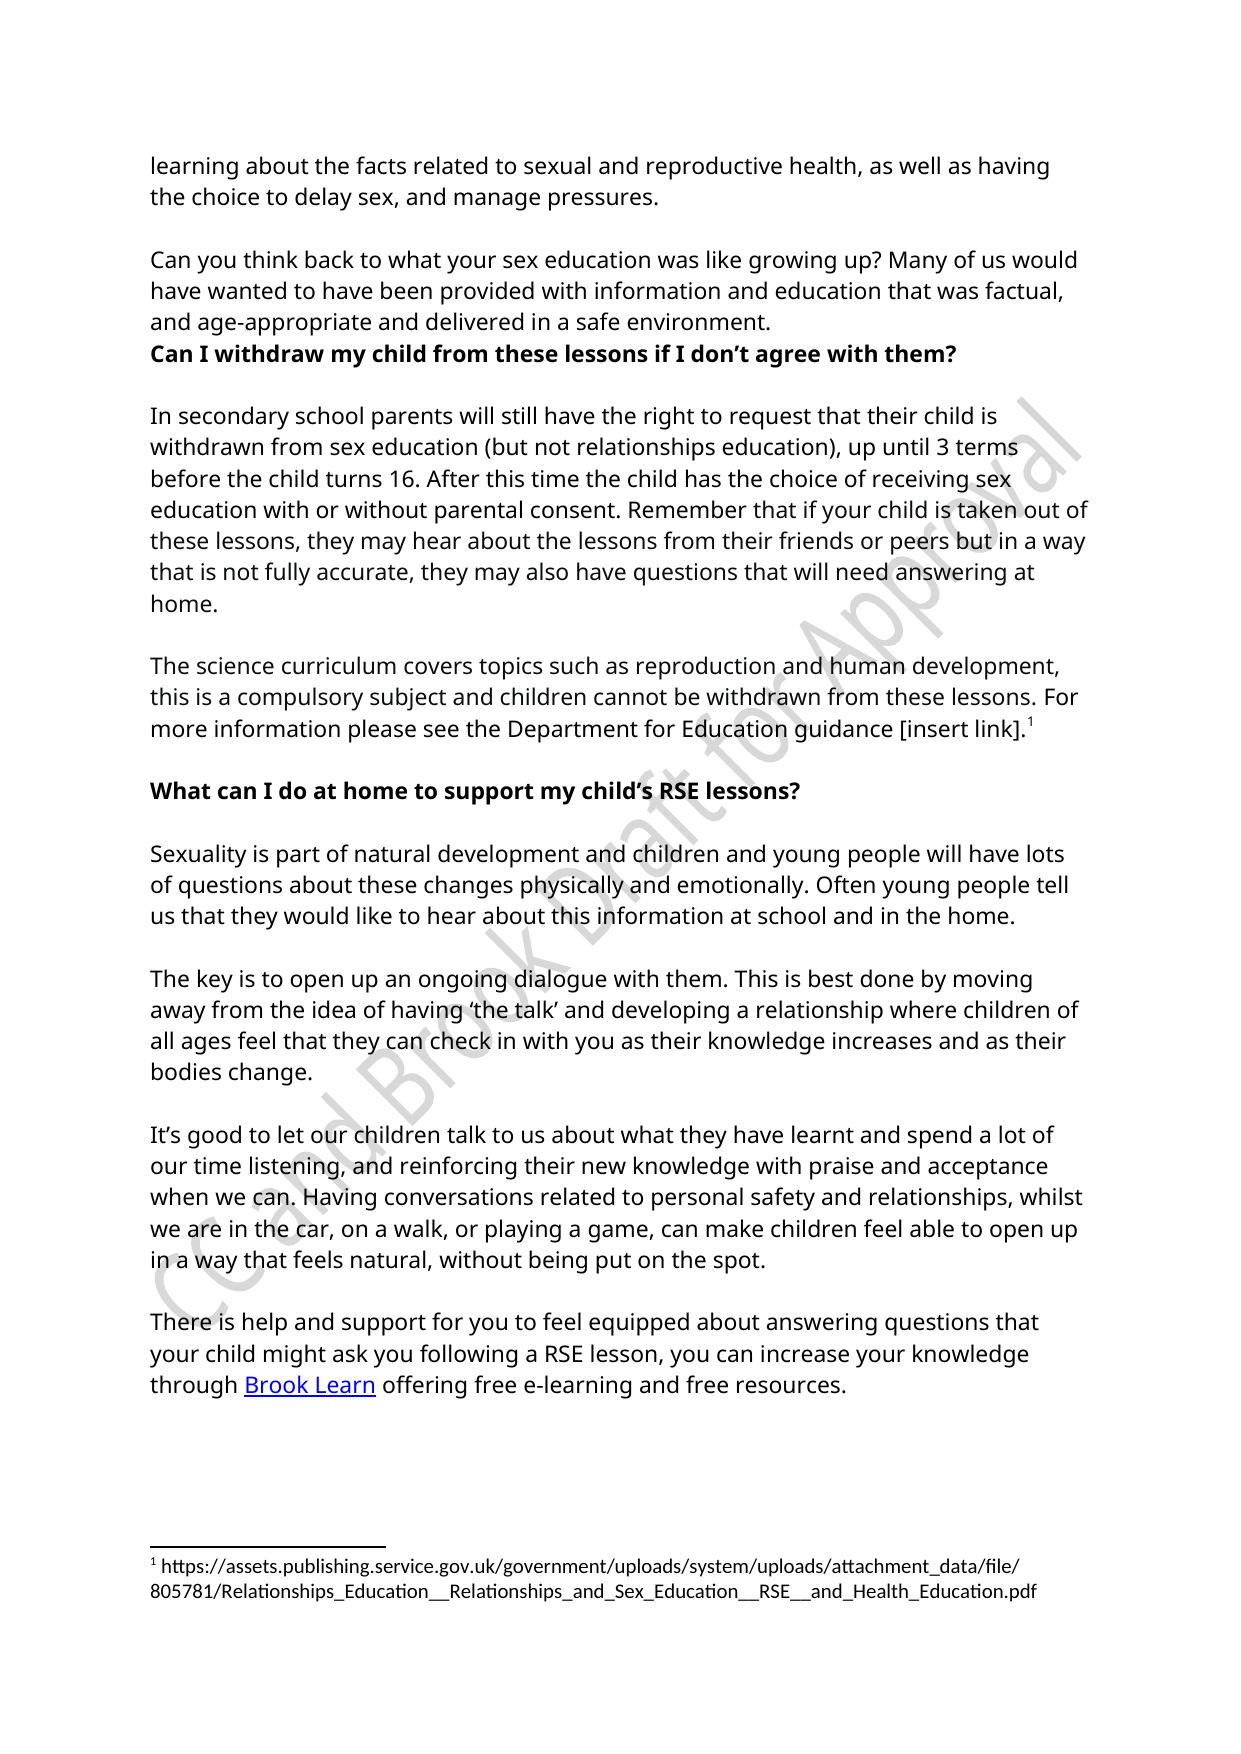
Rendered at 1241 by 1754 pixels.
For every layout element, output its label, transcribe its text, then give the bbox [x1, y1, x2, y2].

text The key is to open up an ongoing dialogue with them. This is best done by moving away from the idea of having ‘the talk’ and developing a relationship where children of all ages feel that they can check in with you as their knowledge increases and as their bodies change. [150, 962, 1090, 1087]
text What can I do at home to support my child’s RSE lessons? [150, 775, 1090, 806]
text Can I withdraw my child from these lessons if I don’t agree with them? [150, 337, 1090, 369]
text There is help and support for you to feel equipped about answering questions that your child might ask you following a RSE lesson, you can increase your knowledge through Brook Learn offering free e-learning and free resources. [150, 1306, 1090, 1400]
text It’s good to let our children talk to us about what they have learnt and spend a lot of our time listening, and reinforcing their new knowledge with praise and acceptance when we can. Having conversations related to personal safety and relationships, whilst we are in the car, on a walk, or playing a game, can make children feel able to open up in a way that feels natural, without being put on the spot. [150, 1119, 1090, 1275]
text Sexuality is part of natural development and children and young people will have lots of questions about these changes physically and emotionally. Often young people tell us that they would like to hear about this information at school and in the home. [150, 837, 1090, 931]
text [150, 150, 1090, 212]
text Can you think back to what your sex education was like growing up? Many of us would have wanted to have been provided with information and education that was factual, and age-appropriate and delivered in a safe environment. [150, 244, 1090, 337]
text In secondary school parents will still have the right to request that their child is withdrawn from sex education (but not relationships education), up until 3 terms before the child turns 16. After this time the child has the choice of receiving sex education with or without parental consent. Remember that if your child is taken out of these lessons, they may hear about the lessons from their friends or peers but in a way that is not fully accurate, they may also have questions that will need answering at home. [150, 400, 1090, 619]
text The science curriculum covers topics such as reproduction and human development, this is a compulsory subject and children cannot be withdrawn from these lessons. For more information please see the Department for Education guidance [insert link]. [150, 650, 1090, 744]
